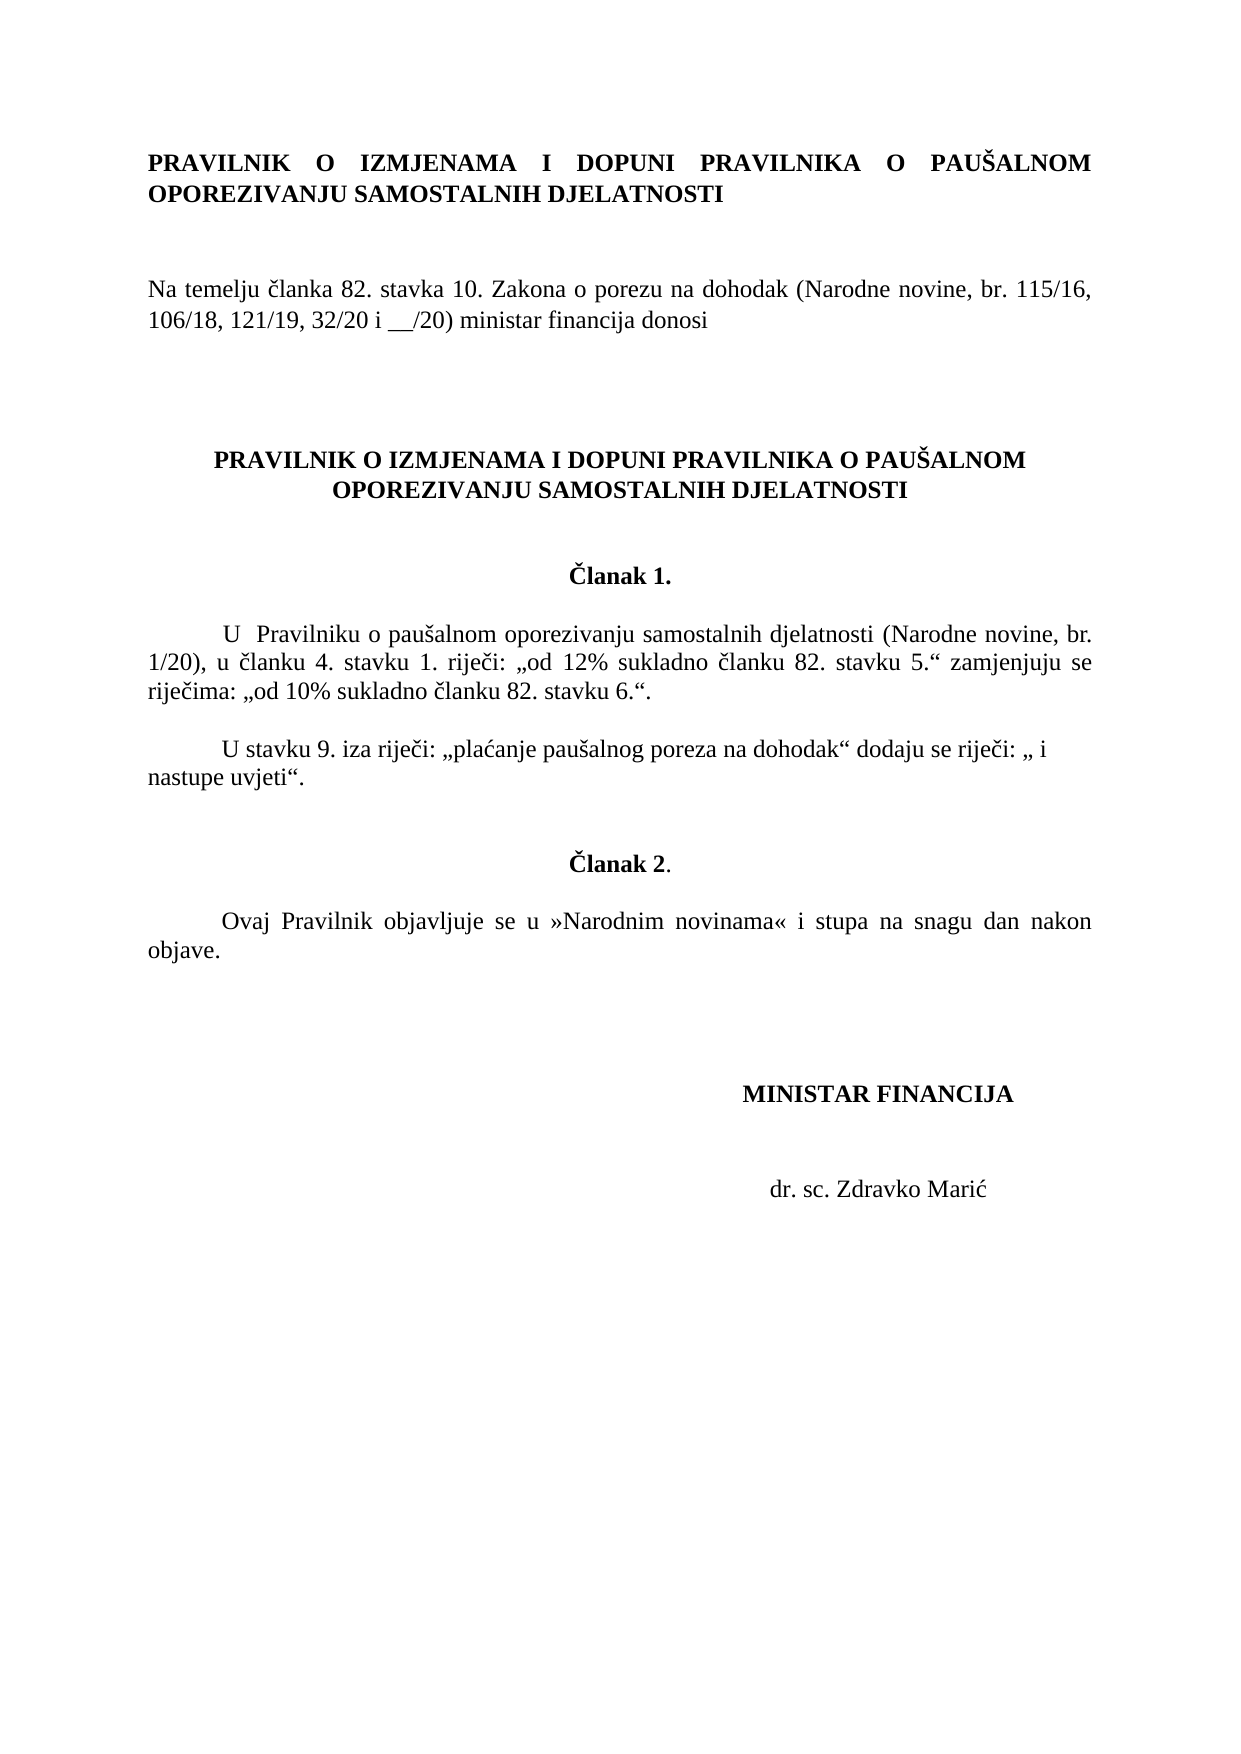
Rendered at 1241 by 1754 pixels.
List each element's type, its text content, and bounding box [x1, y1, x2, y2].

text U Pravilniku o paušalnom oporezivanju samostalnih djelatnosti​​ (Narodne novine, br. 1/20), u članku 4. stavku 1. riječi: „od 12% sukladno članku 82. stavku 5.“ zamjenjuju se riječima: „od 10% sukladno članku 82. stavku 6.“. [148, 619, 1092, 705]
text ​ Ovaj Pravilnik objavljuje se u »Narodnim novinama« i stupa na snagu dan nakon objave. [148, 906, 1092, 964]
text dr. sc. Zdravko Marić [664, 1174, 1092, 1203]
text U stavku 9. iza riječi: „plaćanje paušalnog poreza na dohodak“ dodaju se riječi: „ i nastupe uvjeti“. [148, 734, 1092, 791]
text PRAVILNIK O IZMJENAMA I DOPUNI PRAVILNIKA O PAUŠALNOM OPOREZIVANJU SAMOSTALNIH DJELATNOSTI [148, 148, 1092, 207]
text PRAVILNIK O IZMJENAMA I DOPUNI PRAVILNIKA O PAUŠALNOM OPOREZIVANJU SAMOSTALNIH DJELATNOSTI​ [148, 444, 1092, 504]
text Na temelju članka 82. stavka 10. Zakona o porezu na dohodak (Narodne novine, br. 115/16, 106/18, 121/19, 32/20 i __/20) ministar financija donosi [148, 274, 1092, 334]
text Članak 2. [148, 849, 1092, 877]
text MINISTAR FINANCIJA [664, 1079, 1092, 1107]
text Članak 1. [148, 561, 1092, 590]
